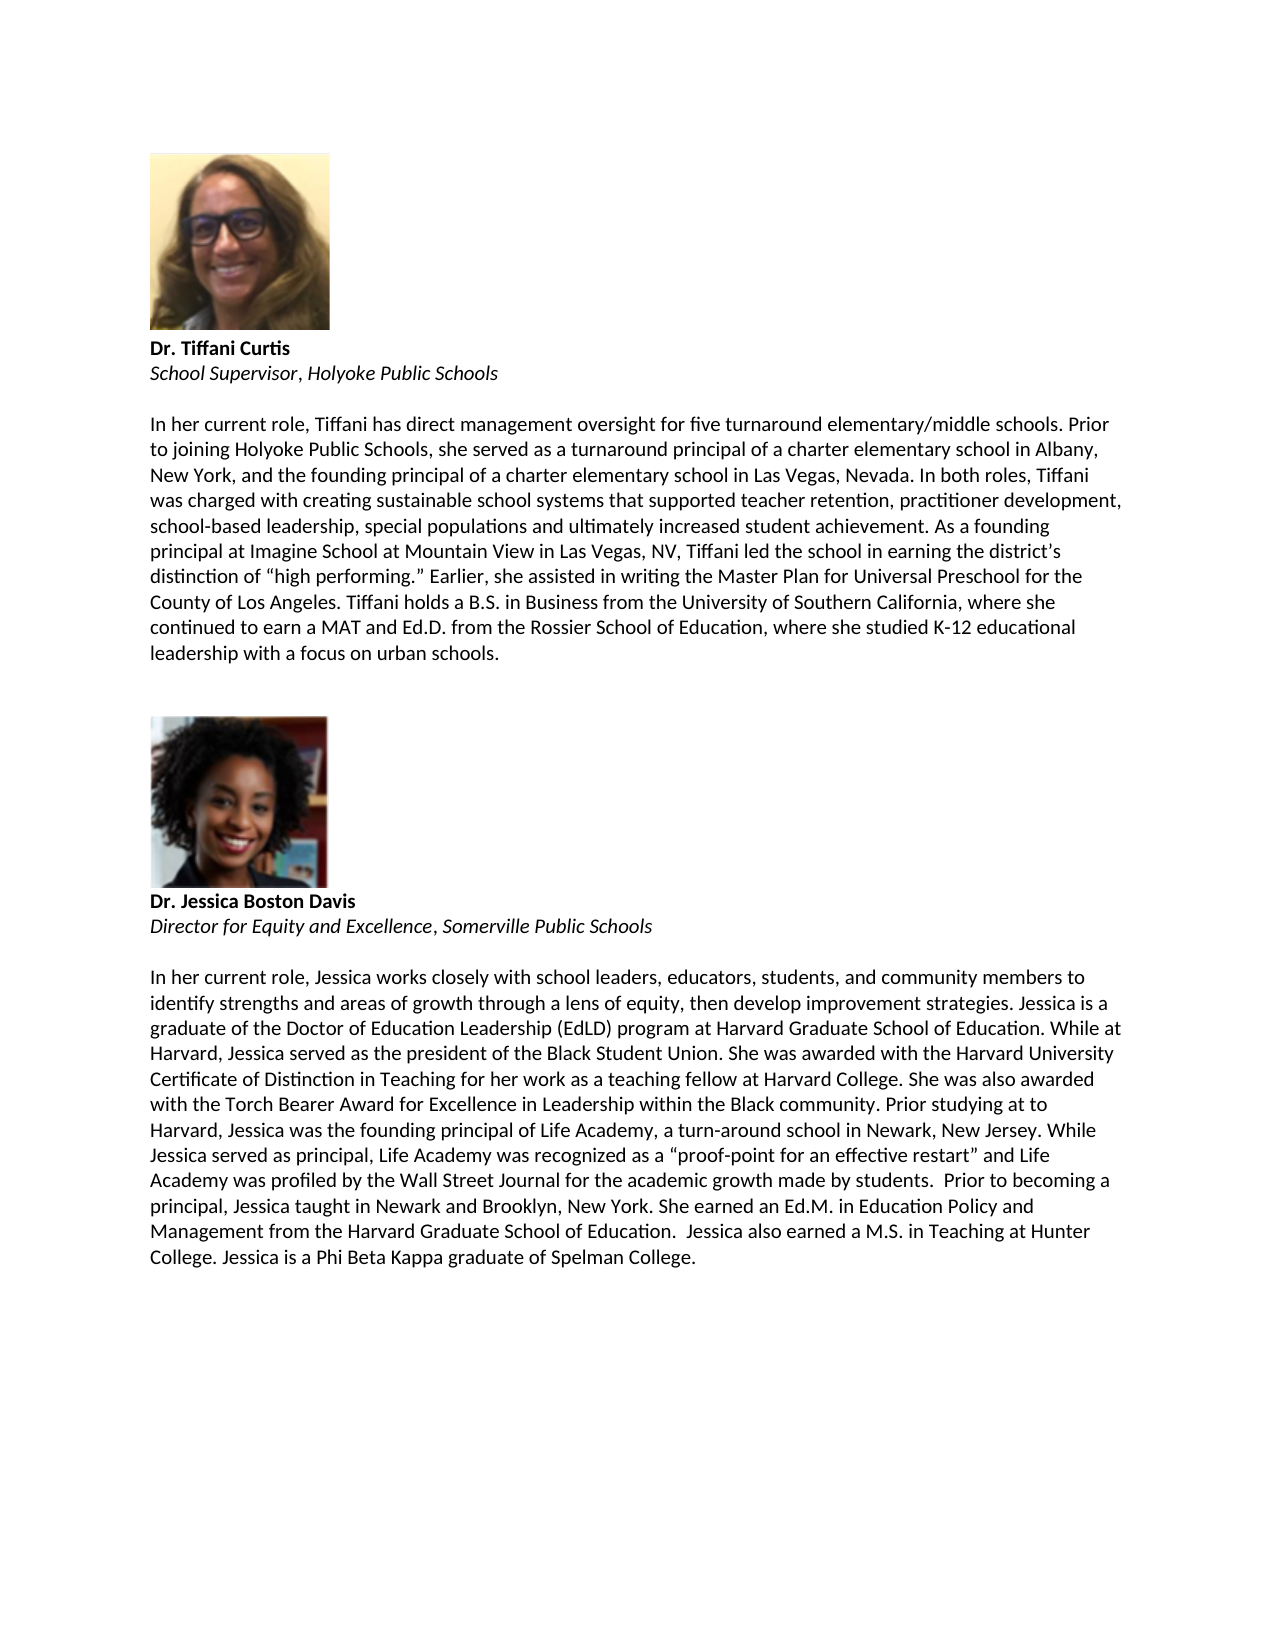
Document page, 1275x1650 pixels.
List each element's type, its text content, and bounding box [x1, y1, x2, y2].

picture [150, 716, 335, 888]
text In her current role, Jessica works closely with school leaders, educators, students, and community members to identify strengths and areas of growth through a lens of equity, then develop improvement strategies. Jessica is a graduate of the Doctor of Education Leadership (EdLD) program at Harvard Graduate School of Education. While at Harvard, Jessica served as the president of the Black Student Union. She was awarded with the Harvard University Certificate of Distinction in Teaching for her work as a teaching fellow at Harvard College. She was also awarded with the Torch Bearer Award for Excellence in Leadership within the Black community. Prior studying at to Harvard, Jessica was the founding principal of Life Academy, a turn-around school in Newark, New Jersey. While Jessica served as principal, Life Academy was recognized as a “proof-point for an effective restart” and Life Academy was profiled by the Wall Street Journal for the academic growth made by students. Prior to becoming a principal, Jessica taught in Newark and Brooklyn, New York. She earned an Ed.M. in Education Policy and Management from the Harvard Graduate School of Education. Jessica also earned a M.S. in Teaching at Hunter College. Jessica is a Phi Beta Kappa graduate of Spelman College. [150, 964, 1125, 1269]
text School Supervisor, Holyoke Public Schools [150, 360, 1125, 386]
text Dr. Jessica Boston Davis [150, 888, 1125, 913]
text In her current role, Tiffani has direct management oversight for five turnaround elementary/middle schools. Prior to joining Holyoke Public Schools, she served as a turnaround principal of a charter elementary school in Albany, New York, and the founding principal of a charter elementary school in Las Vegas, Nevada. In both roles, Tiffani was charged with creating sustainable school systems that supported teacher retention, practitioner development, school-based leadership, special populations and ultimately increased student achievement. As a founding principal at Imagine School at Mountain View in Las Vegas, NV, Tiffani led the school in earning the district’s distinction of “high performing.” Earlier, she assisted in writing the Master Plan for Universal Preschool for the County of Los Angeles. Tiffani holds a B.S. in Business from the University of Southern California, where she continued to earn a MAT and Ed.D. from the Rossier School of Education, where she studied K-12 educational leadership with a focus on urban schools. [150, 411, 1125, 665]
picture [150, 150, 330, 330]
text Director for Equity and Excellence, Somerville Public Schools [150, 913, 1125, 939]
text Dr. Tiffani Curtis [150, 335, 1125, 360]
